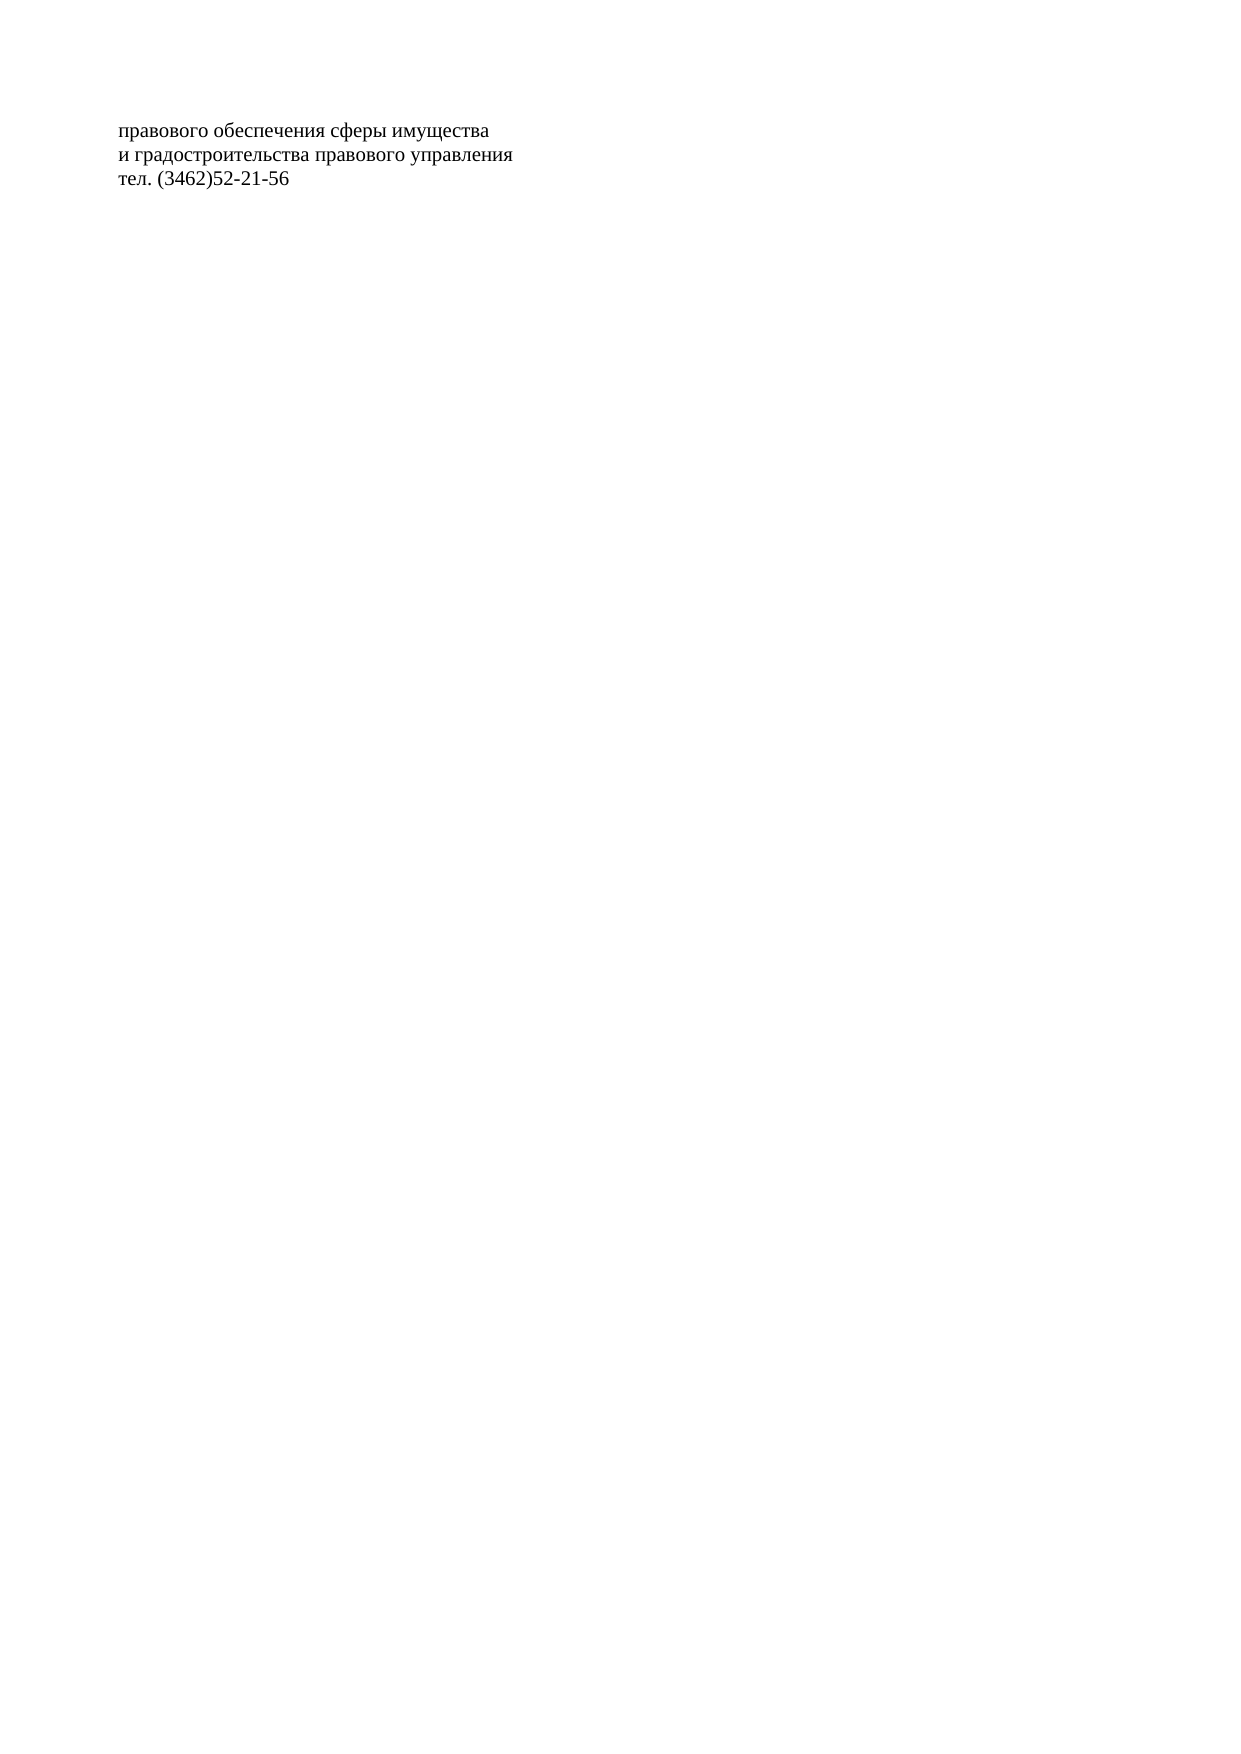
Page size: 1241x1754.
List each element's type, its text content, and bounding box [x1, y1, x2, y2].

text и градостроительства правового управления [118, 142, 1181, 166]
text тел. (3462)52-21-56 [118, 166, 1181, 190]
text правового обеспечения сферы имущества [118, 118, 1181, 142]
